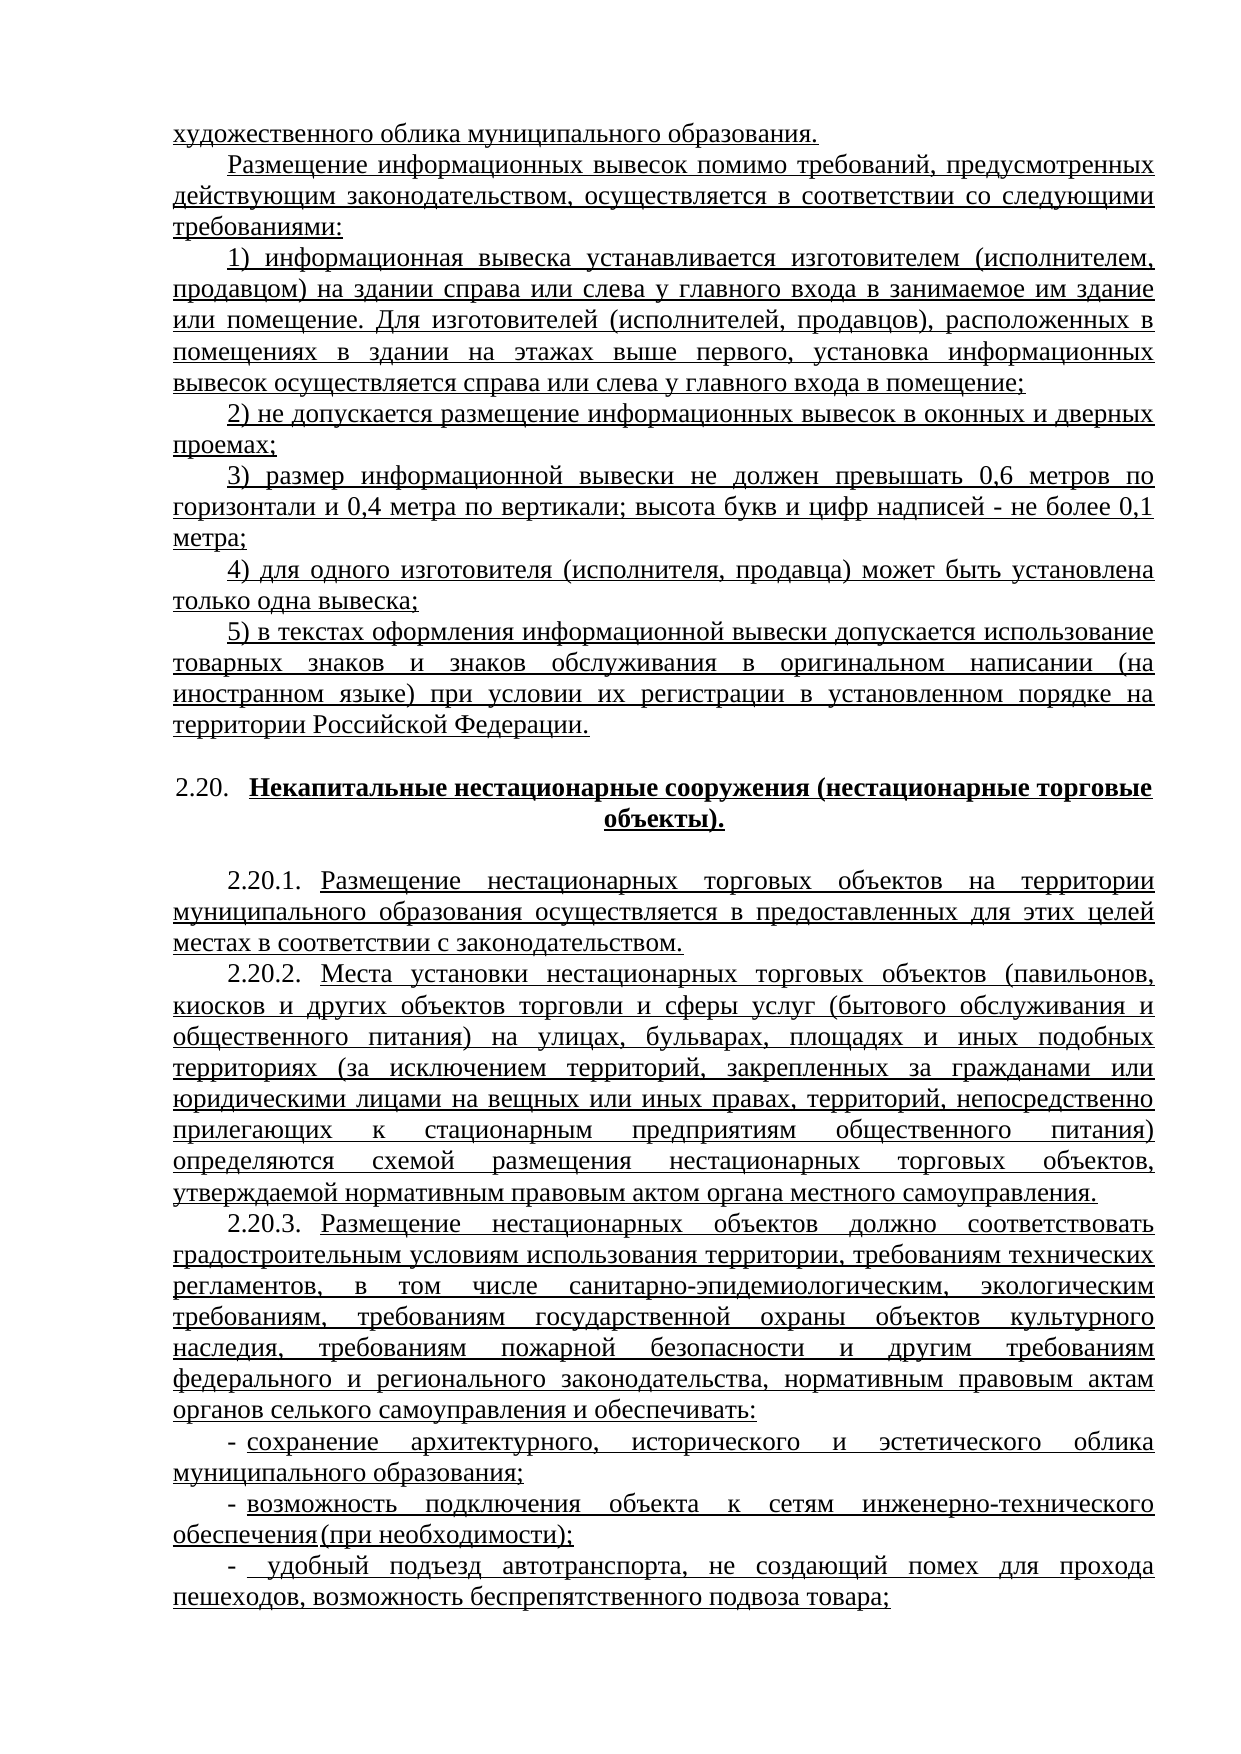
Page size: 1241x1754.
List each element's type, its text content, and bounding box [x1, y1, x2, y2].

list Размещение нестационарных объектов должно соответствовать градостроительным условиям использования территории, требованиям технических регламентов, в том числе санитарно-эпидемиологическим, экологическим требованиям, требованиям государственной охраны объектов культурного наследия, требованиям пожарной безопасности и другим требованиям федерального и регионального законодательства, нормативным правовым актам органов селького самоуправления и обеспечивать: [173, 1329, 1155, 1358]
list Размещение нестационарных объектов должно соответствовать градостроительным условиям использования территории, требованиям технических регламентов, в том числе санитарно-эпидемиологическим, экологическим требованиям, требованиям государственной охраны объектов культурного наследия, требованиям пожарной безопасности и другим требованиям федерального и регионального законодательства, нормативным правовым актам органов селького самоуправления и обеспечивать: [173, 1360, 1155, 1390]
text 4) для одного изготовителя (исполнителя, продавца) может быть установлена только одна вывеска; [173, 553, 1155, 615]
list Места установки нестационарных торговых объектов (павильонов, киосков и других объектов торговли и сферы услуг (бытового обслуживания и общественного питания) на улицах, бульварах, площадях и иных подобных территориях (за исключением территорий, закрепленных за гражданами или юридическими лицами на вещных или иных правах, территорий, непосредственно прилегающих к стационарным предприятиям общественного питания) определяются схемой размещения нестационарных торговых объектов, утверждаемой нормативным правовым актом органа местного самоуправления. [173, 1173, 1155, 1207]
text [173, 117, 1155, 148]
text 2) не допускается размещение информационных вывесок в оконных и дверных проемах; [173, 397, 1155, 459]
text 1) информационная вывеска устанавливается изготовителем (исполнителем, продавцом) на здании справа или слева у главного входа в занимаемое им здание или помещение. Для изготовителей (исполнителей, продавцов), расположенных в помещениях в здании на этажах выше первого, установка информационных вывесок осуществляется справа или слева у главного входа в помещение; [173, 363, 1155, 397]
list Места установки нестационарных торговых объектов (павильонов, киосков и других объектов торговли и сферы услуг (бытового обслуживания и общественного питания) на улицах, бульварах, площадях и иных подобных территориях (за исключением территорий, закрепленных за гражданами или юридическими лицами на вещных или иных правах, территорий, непосредственно прилегающих к стационарным предприятиям общественного питания) определяются схемой размещения нестационарных торговых объектов, утверждаемой нормативным правовым актом органа местного самоуправления. [173, 958, 1155, 1016]
text 1) информационная вывеска устанавливается изготовителем (исполнителем, продавцом) на здании справа или слева у главного входа в занимаемое им здание или помещение. Для изготовителей (исполнителей, продавцов), расположенных в помещениях в здании на этажах выше первого, установка информационных вывесок осуществляется справа или слева у главного входа в помещение; [173, 241, 1155, 299]
list сохранение архитектурного, исторического и эстетического облика муниципального образования; [173, 1425, 1155, 1487]
text 5) в текстах оформления информационной вывески допускается использование товарных знаков и знаков обслуживания в оригинальном написании (на иностранном языке) при условии их регистрации в установленном порядке на территории Российской Федерации. [173, 675, 1155, 704]
list Размещение нестационарных торговых объектов на территории муниципального образования осуществляется в предоставленных для этих целей местах в соответствии с законодательством. [173, 864, 1155, 922]
list Размещение нестационарных торговых объектов на территории муниципального образования осуществляется в предоставленных для этих целей местах в соответствии с законодательством. [173, 924, 1155, 958]
list Размещение нестационарных объектов должно соответствовать градостроительным условиям использования территории, требованиям технических регламентов, в том числе санитарно-эпидемиологическим, экологическим требованиям, требованиям государственной охраны объектов культурного наследия, требованиям пожарной безопасности и другим требованиям федерального и регионального законодательства, нормативным правовым актам органов селького самоуправления и обеспечивать: [173, 1391, 1155, 1425]
text 5) в текстах оформления информационной вывески допускается использование товарных знаков и знаков обслуживания в оригинальном написании (на иностранном языке) при условии их регистрации в установленном порядке на территории Российской Федерации. [173, 706, 1155, 739]
text 1) информационная вывеска устанавливается изготовителем (исполнителем, продавцом) на здании справа или слева у главного входа в занимаемое им здание или помещение. Для изготовителей (исполнителей, продавцов), расположенных в помещениях в здании на этажах выше первого, установка информационных вывесок осуществляется справа или слева у главного входа в помещение; [173, 332, 1155, 362]
list Размещение нестационарных объектов должно соответствовать градостроительным условиям использования территории, требованиям технических регламентов, в том числе санитарно-эпидемиологическим, экологическим требованиям, требованиям государственной охраны объектов культурного наследия, требованиям пожарной безопасности и другим требованиям федерального и регионального законодательства, нормативным правовым актам органов селького самоуправления и обеспечивать: [173, 1298, 1155, 1327]
text Размещение информационных вывесок помимо требований, предусмотренных действующим законодательством, осуществляется в соответствии со следующими требованиями: [173, 148, 1155, 206]
text 1) информационная вывеска устанавливается изготовителем (исполнителем, продавцом) на здании справа или слева у главного входа в занимаемое им здание или помещение. Для изготовителей (исполнителей, продавцов), расположенных в помещениях в здании на этажах выше первого, установка информационных вывесок осуществляется справа или слева у главного входа в помещение; [173, 301, 1155, 331]
text 3) размер информационной вывески не должен превышать 0,6 метров по горизонтали и 0,4 метра по вертикали; высота букв и цифр надписей - не более 0,1 метра; [173, 459, 1155, 553]
list Размещение нестационарных объектов должно соответствовать градостроительным условиям использования территории, требованиям технических регламентов, в том числе санитарно-эпидемиологическим, экологическим требованиям, требованиям государственной охраны объектов культурного наследия, требованиям пожарной безопасности и другим требованиям федерального и регионального законодательства, нормативным правовым актам органов селького самоуправления и обеспечивать: [173, 1267, 1155, 1296]
text 5) в текстах оформления информационной вывески допускается использование товарных знаков и знаков обслуживания в оригинальном написании (на иностранном языке) при условии их регистрации в установленном порядке на территории Российской Федерации. [173, 615, 1155, 673]
list возможность подключения объекта к сетям инженерно-технического обеспечения (при необходимости); [173, 1487, 1155, 1549]
list удобный подъезд автотранспорта, не создающий помех для прохода пешеходов, возможность беспрепятственного подвоза товара; [173, 1549, 1155, 1612]
list Размещение нестационарных объектов должно соответствовать градостроительным условиям использования территории, требованиям технических регламентов, в том числе санитарно-эпидемиологическим, экологическим требованиям, требованиям государственной охраны объектов культурного наследия, требованиям пожарной безопасности и другим требованиям федерального и регионального законодательства, нормативным правовым актам органов селького самоуправления и обеспечивать: [173, 1207, 1155, 1265]
list Некапитальные нестационарные сооружения (нестационарные торговые объекты). [173, 771, 1155, 833]
text Размещение информационных вывесок помимо требований, предусмотренных действующим законодательством, осуществляется в соответствии со следующими требованиями: [173, 208, 1155, 241]
